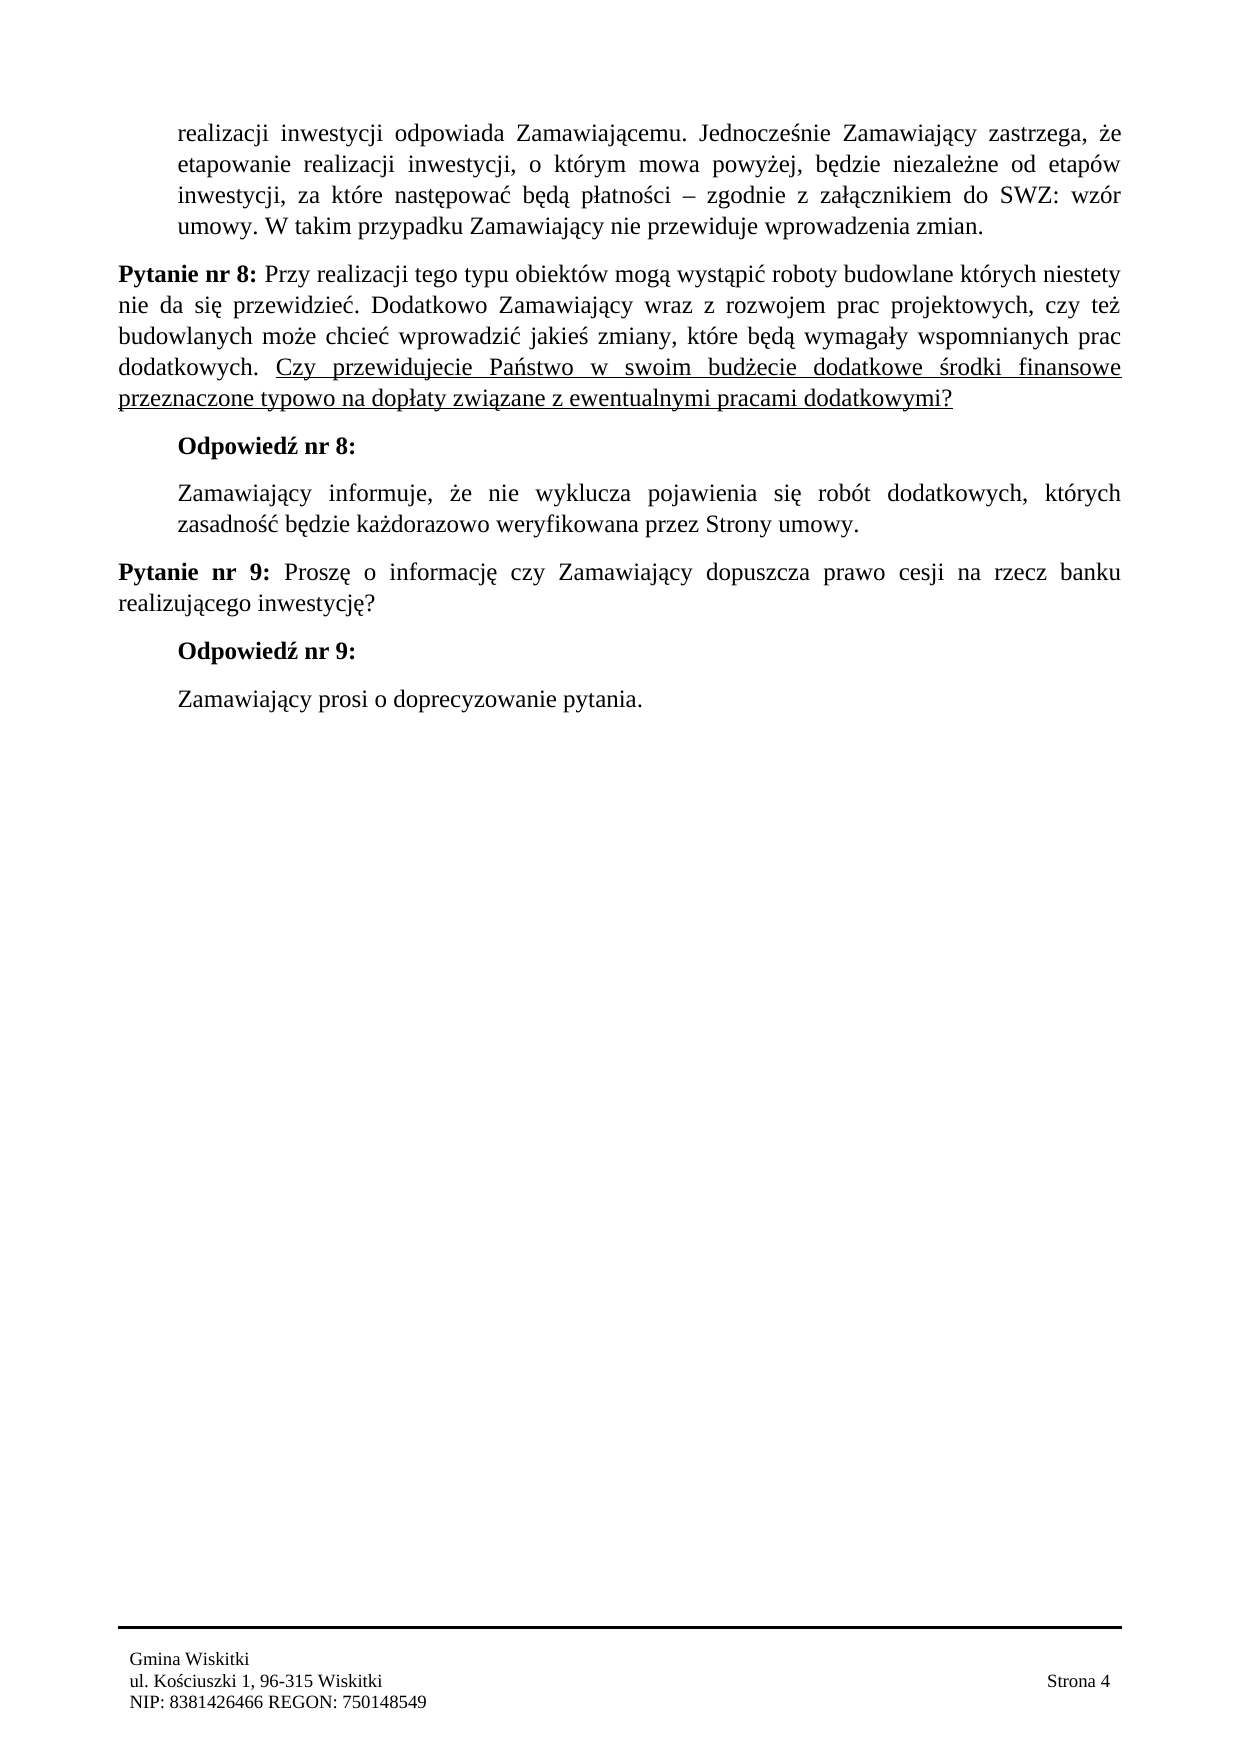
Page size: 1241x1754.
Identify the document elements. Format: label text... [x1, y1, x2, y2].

text Odpowiedź nr 9: [118, 636, 1122, 665]
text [177, 118, 1122, 240]
text Zamawiający informuje, że nie wyklucza pojawienia się robót dodatkowych, których zasadność będzie każdorazowo weryfikowana przez Strony umowy. [177, 478, 1122, 538]
text Zamawiający prosi o doprecyzowanie pytania. [177, 684, 1122, 712]
text Pytanie nr 9: Proszę o informację czy Zamawiający dopuszcza prawo cesji na rzecz banku realizującego inwestycję? [118, 557, 1122, 617]
text Pytanie nr 8: Przy realizacji tego typu obiektów mogą wystąpić roboty budowlane których niestety nie da się przewidzieć. Dodatkowo Zamawiający wraz z rozwojem prac projektowych, czy też budowlanych może chcieć wprowadzić jakieś zmiany, które będą wymagały wspomnianych prac dodatkowych. Czy przewidujecie Państwo w swoim budżecie dodatkowe środki finansowe przeznaczone typowo na dopłaty związane z ewentualnymi pracami dodatkowymi? [118, 259, 1122, 412]
text Odpowiedź nr 8: [177, 431, 1122, 459]
